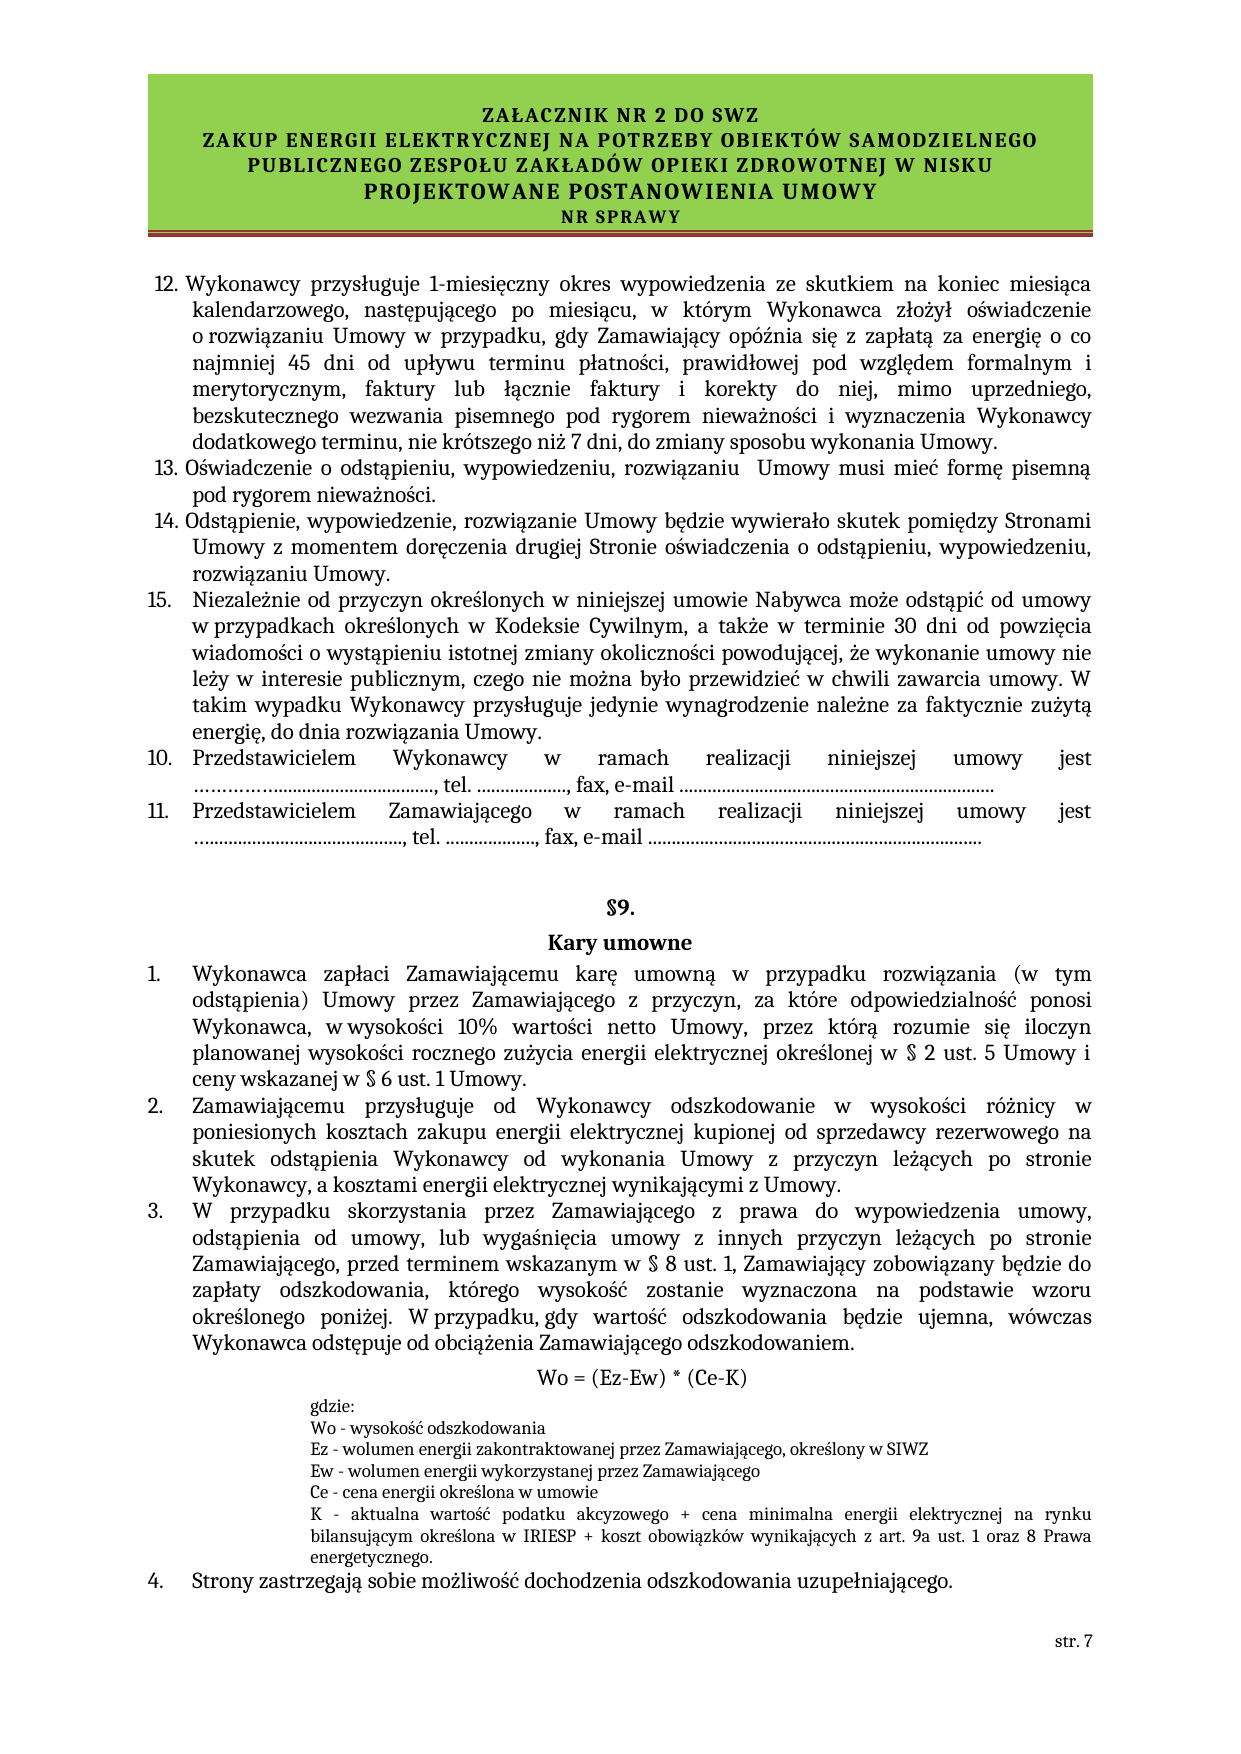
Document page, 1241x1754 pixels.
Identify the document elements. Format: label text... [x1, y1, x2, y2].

list W przypadku skorzystania przez Zamawiającego z prawa do wypowiedzenia umowy, odstąpienia od umowy, lub wygaśnięcia umowy z innych przyczyn leżących po stronie Zamawiającego, przed terminem wskazanym w § 8 ust. 1, Zamawiający zobowiązany będzie do zapłaty odszkodowania, którego wysokość zostanie wyznaczona na podstawie wzoru określonego poniżej. W przypadku, gdy wartość odszkodowania będzie ujemna, wówczas Wykonawca odstępuje od obciążenia Zamawiającego odszkodowaniem. [148, 1198, 1093, 1356]
text Ew - wolumen energii wykorzystanej przez Zamawiającego [310, 1460, 1093, 1482]
list Przedstawicielem Zamawiającego w ramach realizacji niniejszej umowy jest …........................................., tel. ..................., fax, e-mail ....................................................................... [148, 798, 1093, 850]
list Wykonawcy przysługuje 1-miesięczny okres wypowiedzenia ze skutkiem na koniec miesiąca kalendarzowego, następującego po miesiącu, w którym Wykonawca złożył oświadczenie o rozwiązaniu Umowy w przypadku, gdy Zamawiający opóźnia się z zapłatą za energię o co najmniej 45 dni od upływu terminu płatności, prawidłowej pod względem formalnym i merytorycznym, faktury lub łącznie faktury i korekty do niej, mimo uprzedniego, bezskutecznego wezwania pisemnego pod rygorem nieważności i wyznaczenia Wykonawcy dodatkowego terminu, nie krótszego niż 7 dni, do zmiany sposobu wykonania Umowy. [154, 271, 1093, 455]
text Wo - wysokość odszkodowania [310, 1417, 1093, 1439]
text Kary umowne [148, 925, 1093, 957]
list Odstąpienie, wypowiedzenie, rozwiązanie Umowy będzie wywierało skutek pomiędzy Stronami Umowy z momentem doręczenia drugiej Stronie oświadczenia o odstąpieniu, wypowiedzeniu, rozwiązaniu Umowy. [154, 508, 1093, 587]
list Strony zastrzegają sobie możliwość dochodzenia odszkodowania uzupełniającego. [148, 1568, 1093, 1594]
text Ce - cena energii określona w umowie [310, 1482, 1093, 1503]
list Zamawiającemu przysługuje od Wykonawcy odszkodowanie w wysokości różnicy w poniesionych kosztach zakupu energii elektrycznej kupionej od sprzedawcy rezerwowego na skutek odstąpienia Wykonawcy od wykonania Umowy z przyczyn leżących po stronie Wykonawcy, a kosztami energii elektrycznej wynikającymi z Umowy. [148, 1093, 1093, 1198]
text Ez - wolumen energii zakontraktowanej przez Zamawiającego, określony w SIWZ [310, 1439, 1093, 1460]
text K - aktualna wartość podatku akcyzowego + cena minimalna energii elektrycznej na rynku bilansującym określona w IRIESP + koszt obowiązków wynikających z art. 9a ust. 1 oraz 8 Prawa energetycznego. [310, 1503, 1093, 1568]
list Oświadczenie o odstąpieniu, wypowiedzeniu, rozwiązaniu Umowy musi mieć formę pisemną pod rygorem nieważności. [154, 455, 1093, 508]
list Przedstawicielem Wykonawcy w ramach realizacji niniejszej umowy jest ……………................................., tel. ..................., fax, e-mail ................................................................... [148, 745, 1093, 798]
text Wo = (Ez-Ew) * (Ce-K) [192, 1360, 1093, 1392]
list Niezależnie od przyczyn określonych w niniejszej umowie Nabywca może odstąpić od umowy w przypadkach określonych w Kodeksie Cywilnym, a także w terminie 30 dni od powzięcia wiadomości o wystąpieniu istotnej zmiany okoliczności powodującej, że wykonanie umowy nie leży w interesie publicznym, czego nie można było przewidzieć w chwili zawarcia umowy. W takim wypadku Wykonawcy przysługuje jedynie wynagrodzenie należne za faktycznie zużytą energię, do dnia rozwiązania Umowy. [148, 587, 1093, 745]
list Wykonawca zapłaci Zamawiającemu karę umowną w przypadku rozwiązania (w tym odstąpienia) Umowy przez Zamawiającego z przyczyn, za które odpowiedzialność ponosi Wykonawca, w wysokości 10% wartości netto Umowy, przez którą rozumie się iloczyn planowanej wysokości rocznego zużycia energii elektrycznej określonej w § 2 ust. 5 Umowy i ceny wskazanej w § 6 ust. 1 Umowy. [148, 961, 1093, 1093]
text §9. [148, 890, 1093, 921]
text gdzie: [310, 1396, 1093, 1417]
